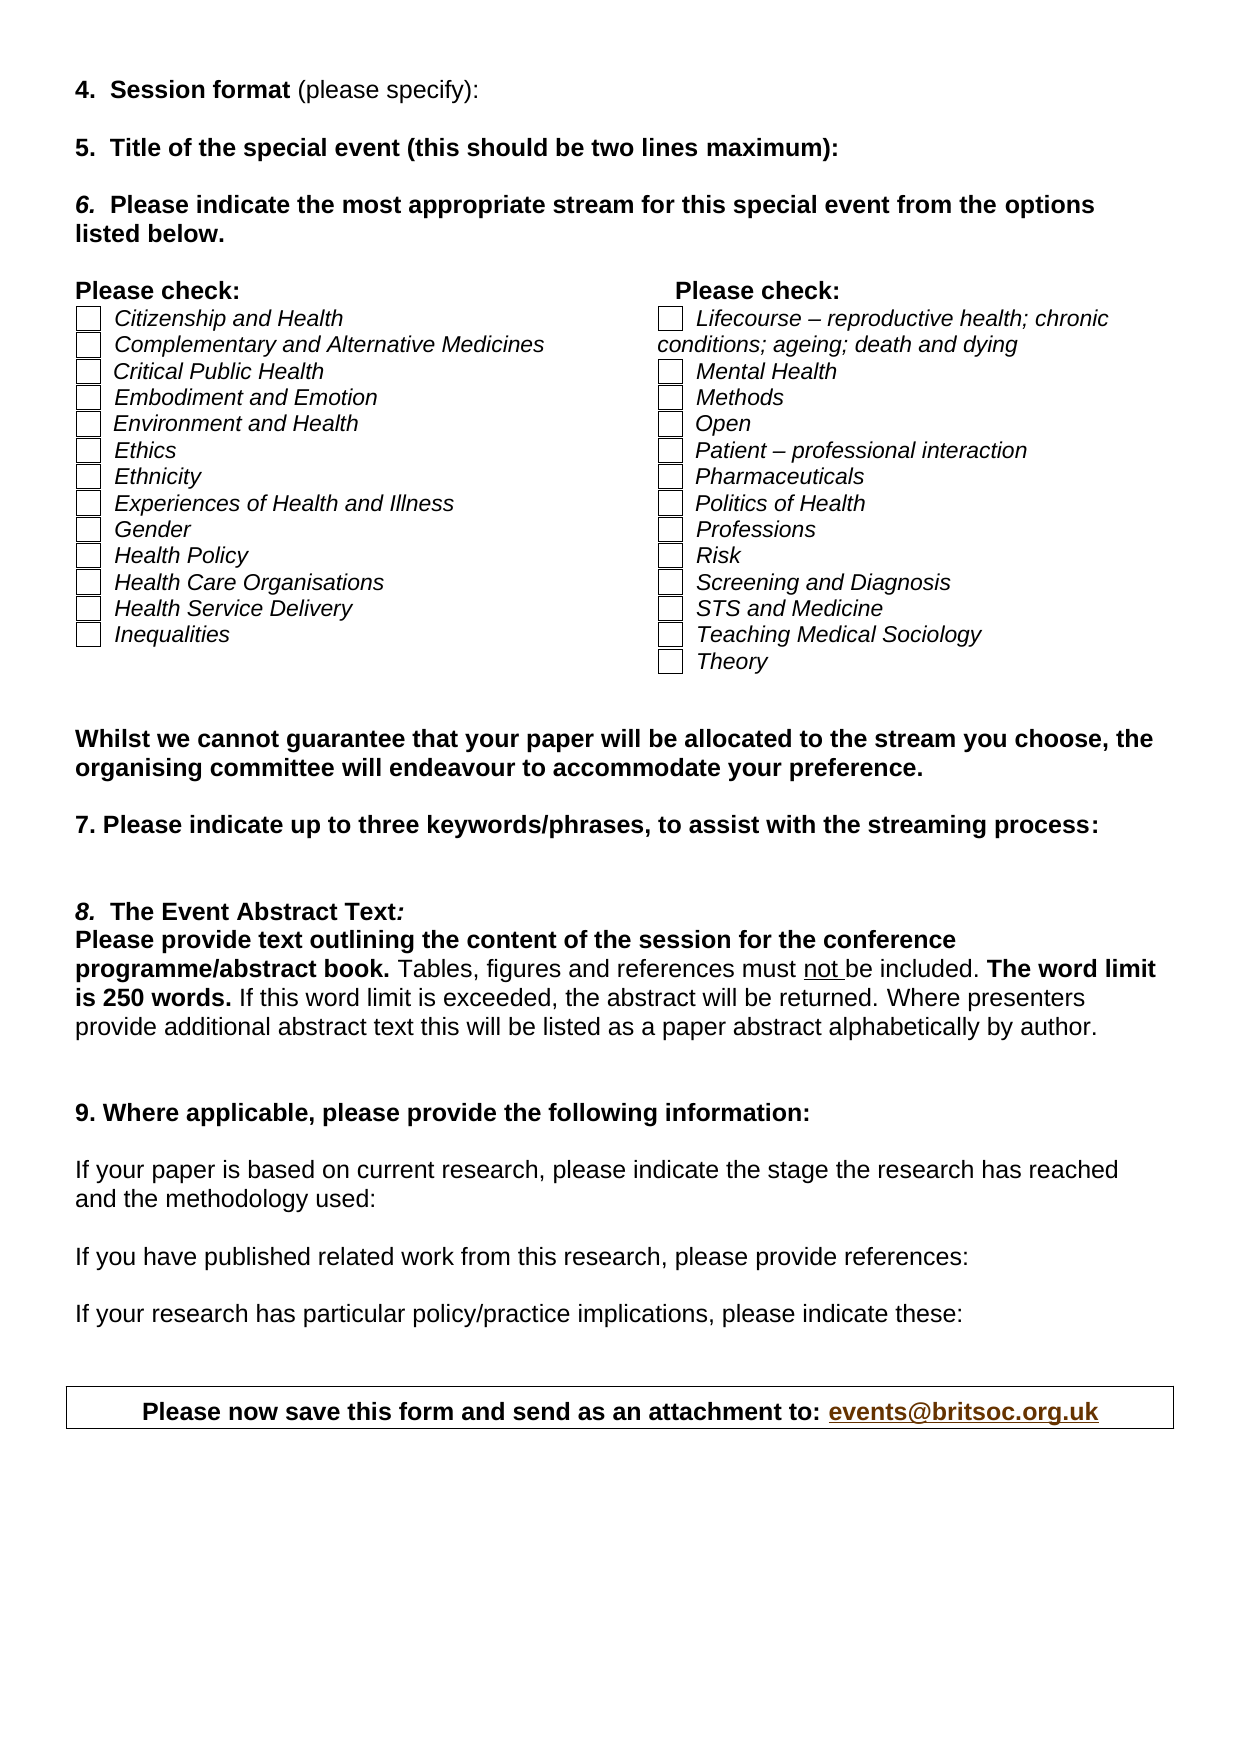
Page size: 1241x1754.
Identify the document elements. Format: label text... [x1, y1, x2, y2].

text Critical Public Health [75, 358, 583, 384]
text Mental Health [657, 358, 1165, 384]
text Embodiment and Emotion [75, 384, 566, 410]
text Risk [657, 542, 1165, 568]
text Ethnicity [75, 463, 583, 489]
text Theory [657, 648, 1165, 674]
text Screening and Diagnosis [657, 568, 1165, 595]
text 6. Please indicate the most appropriate stream for this special event from the options listed below. [75, 190, 1165, 247]
text Ethics [75, 437, 566, 463]
text Experiences of Health and Illness [75, 489, 583, 516]
text If your paper is based on current research, please indicate the stage the research has reached and the methodology used: [75, 1156, 1165, 1213]
text 8. The Event Abstract Text: [75, 897, 1165, 926]
text 7. Please indicate up to three keywords/phrases, to assist with the streaming process: [75, 811, 1165, 868]
text Pharmaceuticals [657, 463, 1165, 489]
text Methods [657, 384, 1147, 410]
text Patient – professional interaction [657, 437, 1165, 463]
text If you have published related work from this research, please provide references: [75, 1242, 1165, 1271]
text Health Care Organisations [75, 568, 566, 595]
text Whilst we cannot guarantee that your paper will be allocated to the stream you choose, the organising committee will endeavour to accommodate your preference. [75, 724, 1165, 782]
text Please check: Please check: [75, 276, 1165, 305]
text Complementary and Alternative Medicines [75, 331, 566, 358]
text Lifecourse – reproductive health; chronic conditions; ageing; death and dying [657, 305, 1165, 358]
text Professions [657, 516, 1165, 542]
text Citizenship and Health [75, 305, 566, 331]
text Please now save this form and send as an attachment to: events@britsoc.org.uk [67, 1387, 1173, 1428]
text Teaching Medical Sociology [657, 621, 1165, 648]
text Politics of Health [657, 489, 1147, 516]
text 5. Title of the special event (this should be two lines maximum): [75, 132, 1165, 161]
text Inequalities [75, 621, 583, 648]
text Please provide text outlining the content of the session for the conference programme/abstract book. Tables, figures and references must not be included. The word limit is 250 words. If this word limit is exceeded, the abstract will be returned. Where presenters provide additional abstract text this will be listed as a paper abstract alphabetically by author. [75, 926, 1165, 1069]
text 9. Where applicable, please provide the following information: [75, 1098, 1165, 1127]
text 4. Session format (please specify): [75, 75, 1165, 104]
text Open [657, 410, 1165, 437]
text Health Policy [75, 542, 583, 568]
text Gender [75, 516, 583, 542]
text Environment and Health [75, 410, 566, 437]
text STS and Medicine [657, 595, 1165, 621]
text If your research has particular policy/practice implications, please indicate these: [75, 1299, 1165, 1328]
text Health Service Delivery [75, 595, 583, 621]
